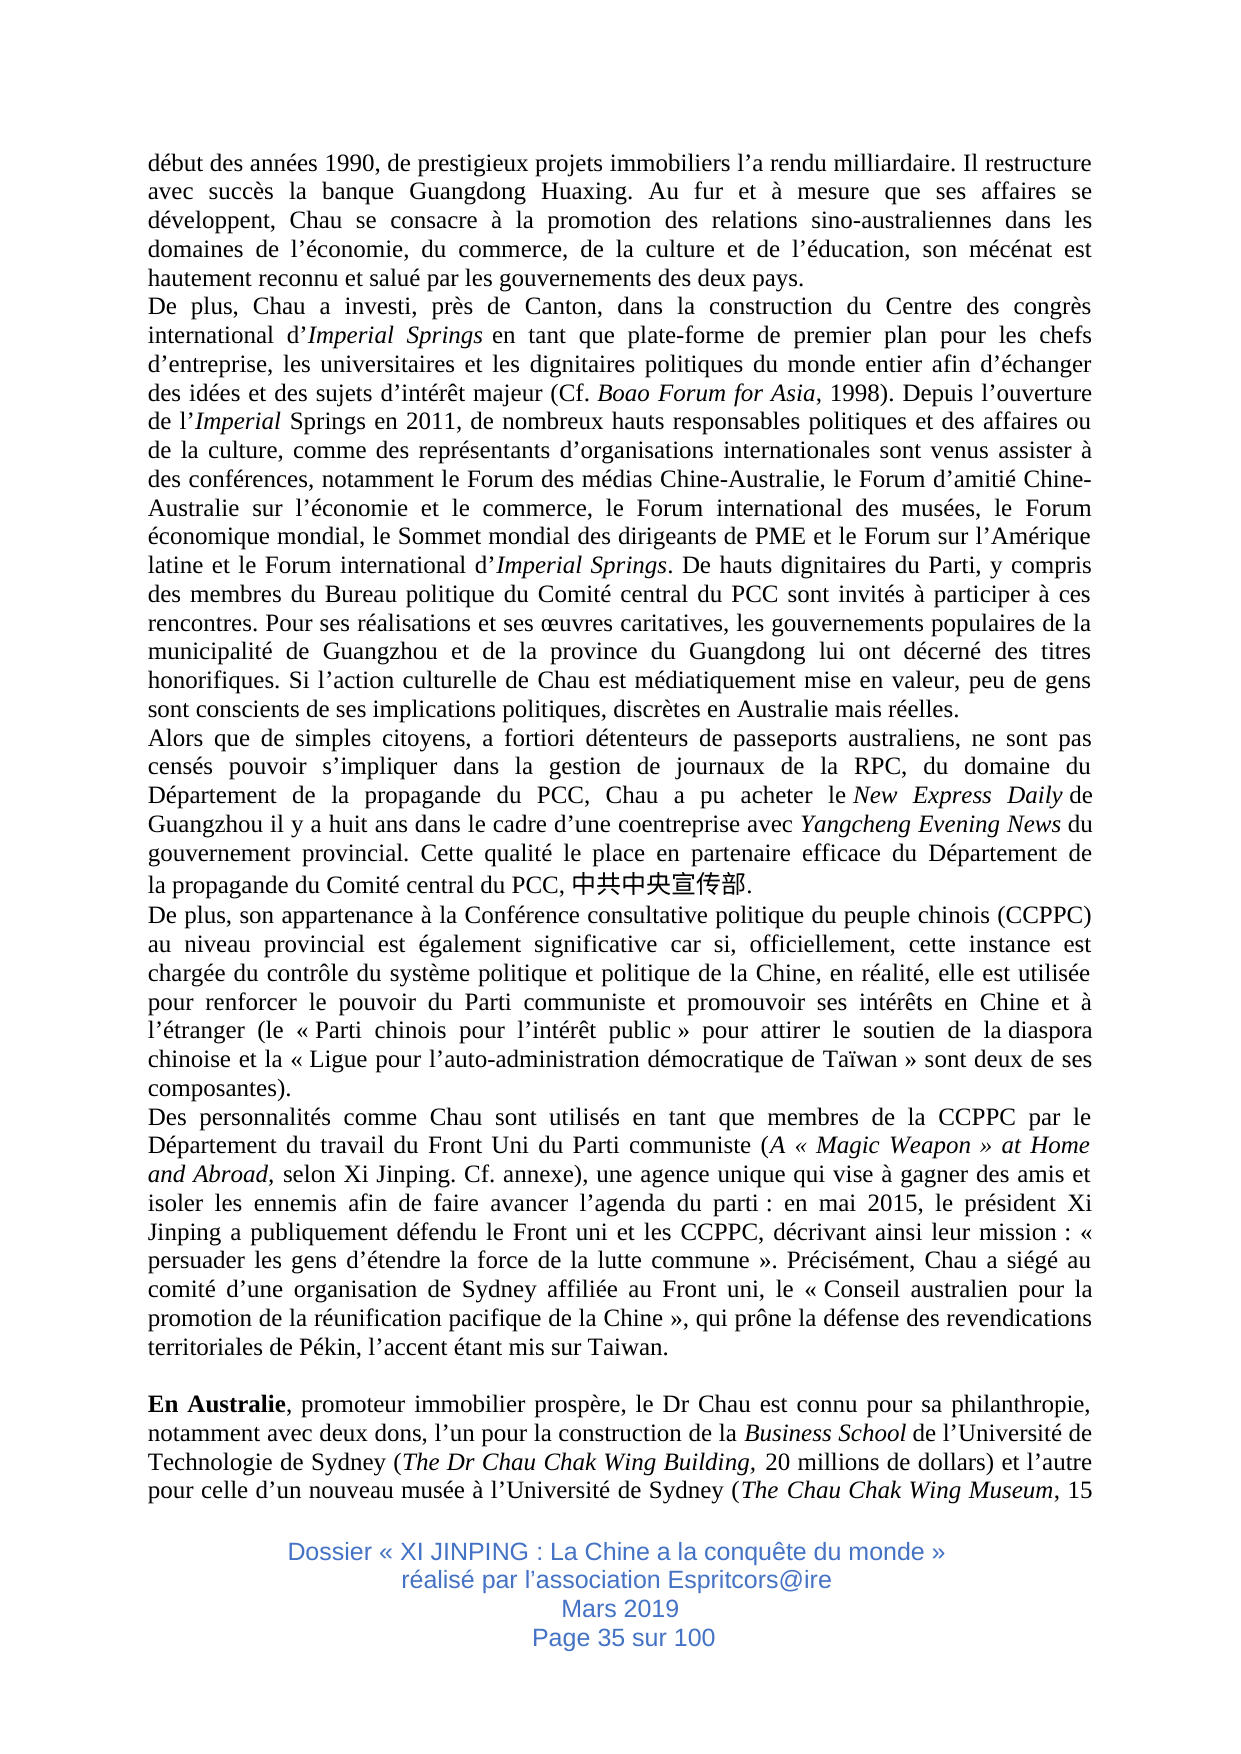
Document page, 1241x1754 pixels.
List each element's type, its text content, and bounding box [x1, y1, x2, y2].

text Des personnalités comme Chau sont utilisés en tant que membres de la CCPPC par le Département du travail du Front Uni du Parti communiste (A « Magic Weapon » at Home and Abroad, selon Xi Jinping. Cf. annexe), une agence unique qui vise à gagner des amis et isoler les ennemis afin de faire avancer l’agenda du parti : en mai 2015, le président Xi Jinping a publiquement défendu le Front uni et les CCPPC, décrivant ainsi leur mission : « persuader les gens d’étendre la force de la lutte commune ». Précisément, Chau a siégé au comité d’une organisation de Sydney affiliée au Front uni, le « Conseil australien pour la promotion de la réunification pacifique de la Chine », qui prône la défense des revendications territoriales de Pékin, l’accent étant mis sur Taiwan. [148, 1102, 1093, 1360]
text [148, 148, 1093, 291]
text De plus, son appartenance à la Conférence consultative politique du peuple chinois (CCPPC) au niveau provincial est également significative car si, officiellement, cette instance est chargée du contrôle du système politique et politique de la Chine, en réalité, elle est utilisée pour renforcer le pouvoir du Parti communiste et promouvoir ses intérêts en Chine et à l’étranger (le « Parti chinois pour l’intérêt public » pour attirer le soutien de la diaspora chinoise et la « Ligue pour l’auto-administration démocratique de Taïwan » sont deux de ses composantes). [148, 900, 1093, 1102]
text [148, 1389, 1093, 1504]
text Alors que de simples citoyens, a fortiori détenteurs de passeports australiens, ne sont pas censés pouvoir s’impliquer dans la gestion de journaux de la RPC, du domaine du Département de la propagande du PCC, Chau a pu acheter le New Express Daily de Guangzhou il y a huit ans dans le cadre d’une coentreprise avec Yangcheng Evening News du gouvernement provincial. Cette qualité le place en partenaire efficace du Département de la propagande du Comité central du PCC, 中共中央宣传部. [148, 723, 1093, 900]
text De plus, Chau a investi, près de Canton, dans la construction du Centre des congrès international d’Imperial Springs en tant que plate-forme de premier plan pour les chefs d’entreprise, les universitaires et les dignitaires politiques du monde entier afin d’échanger des idées et des sujets d’intérêt majeur (Cf. Boao Forum for Asia, 1998). Depuis l’ouverture de l’Imperial Springs en 2011, de nombreux hauts responsables politiques et des affaires ou de la culture, comme des représentants d’organisations internationales sont venus assister à des conférences, notamment le Forum des médias Chine-Australie, le Forum d’amitié Chine-Australie sur l’économie et le commerce, le Forum international des musées, le Forum économique mondial, le Sommet mondial des dirigeants de PME et le Forum sur l’Amérique latine et le Forum international d’Imperial Springs. De hauts dignitaires du Parti, y compris des membres du Bureau politique du Comité central du PCC sont invités à participer à ces rencontres. Pour ses réalisations et ses œuvres caritatives, les gouvernements populaires de la municipalité de Guangzhou et de la province du Guangdong lui ont décerné des titres honorifiques. Si l’action culturelle de Chau est médiatiquement mise en valeur, peu de gens sont conscients de ses implications politiques, discrètes en Australie mais réelles. [148, 291, 1093, 723]
